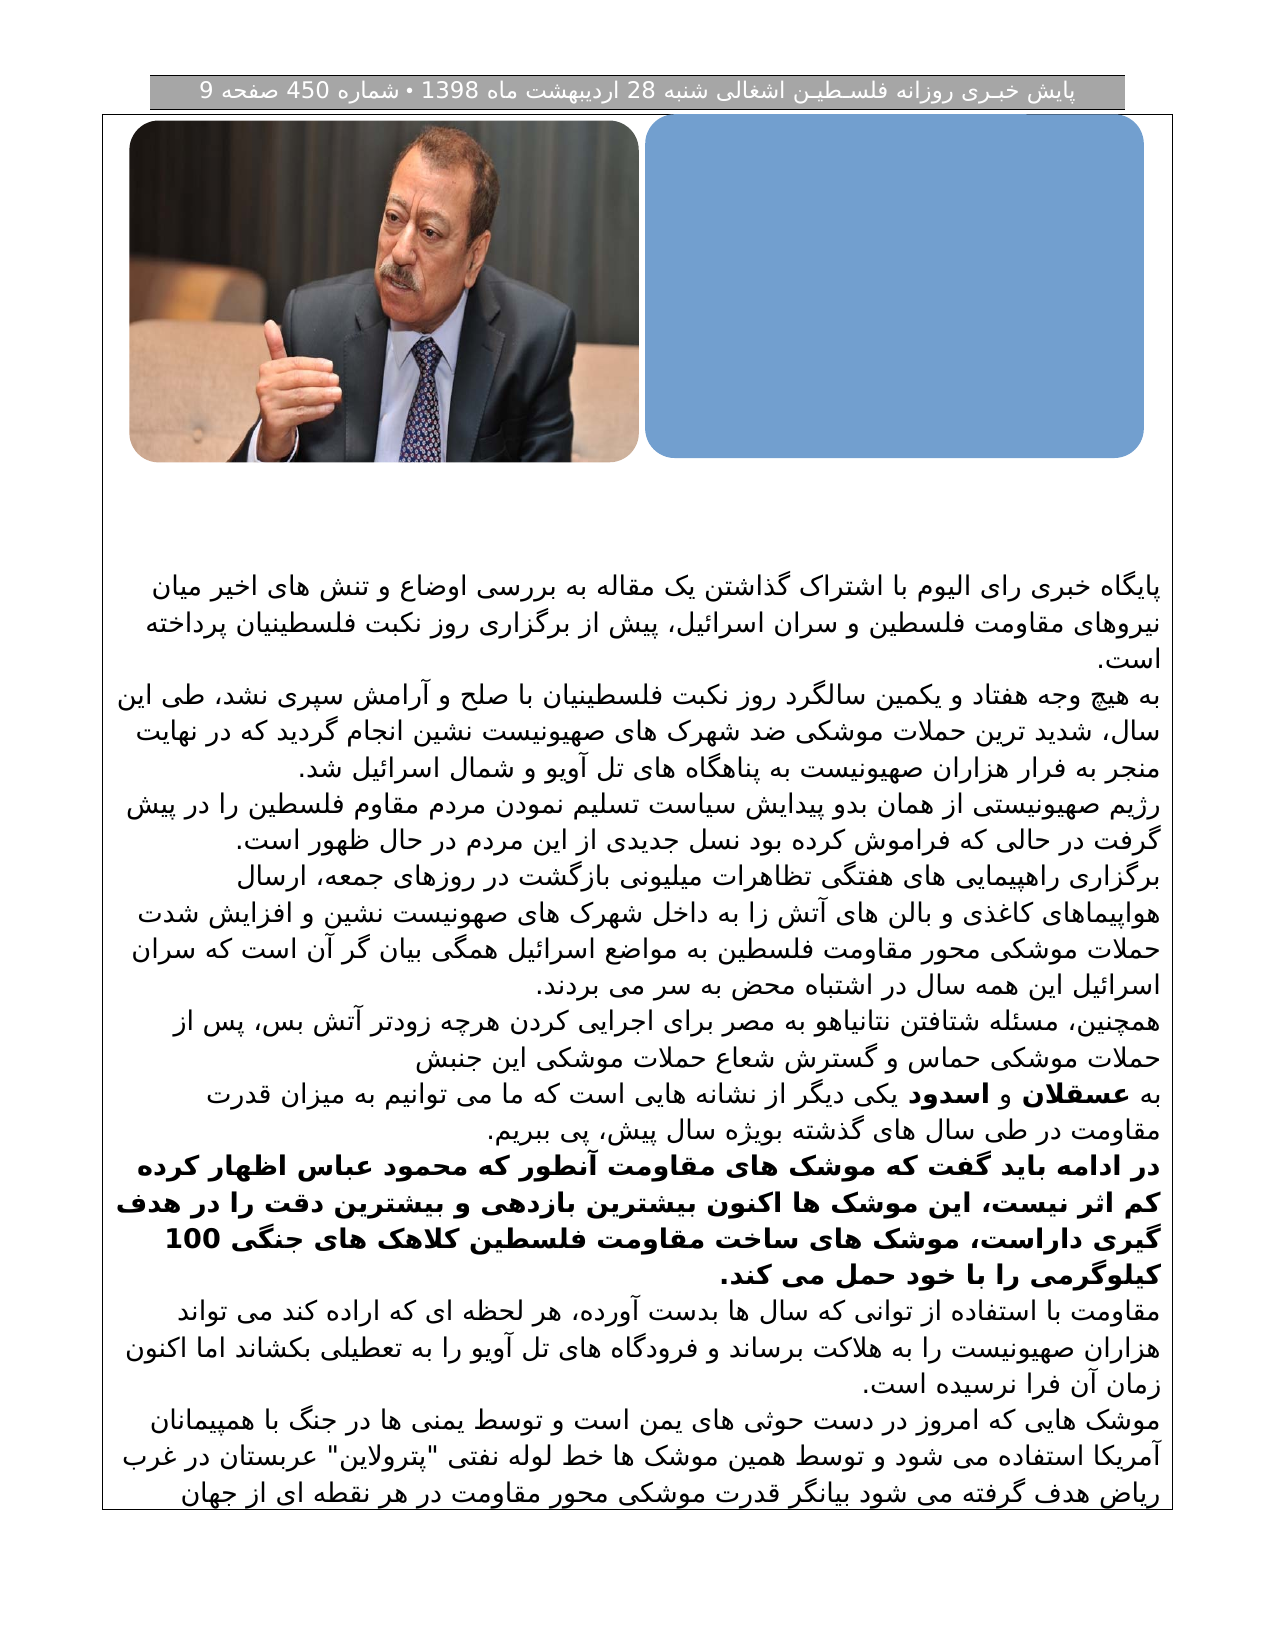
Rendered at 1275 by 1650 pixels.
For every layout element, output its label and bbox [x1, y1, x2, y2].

picture [129, 120, 639, 463]
table_cell [103, 115, 1172, 1508]
